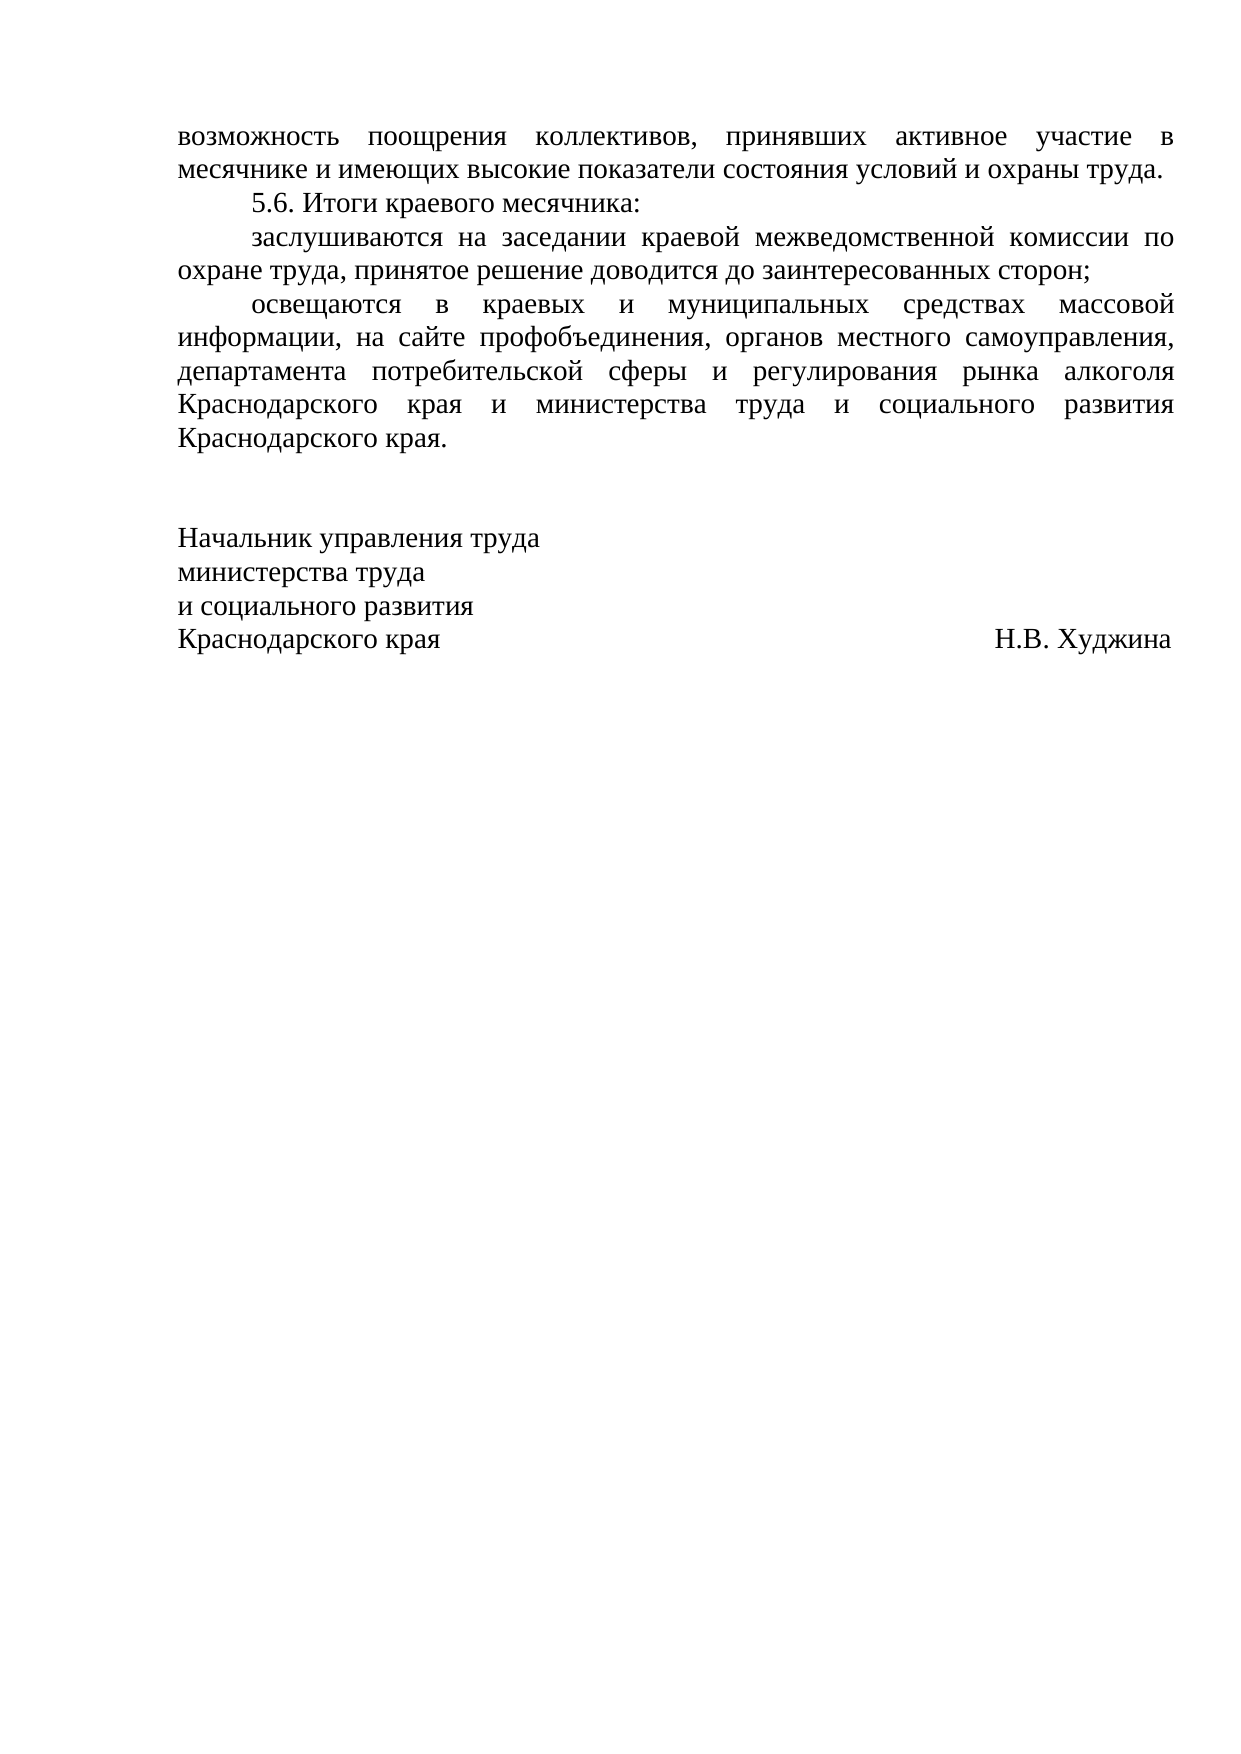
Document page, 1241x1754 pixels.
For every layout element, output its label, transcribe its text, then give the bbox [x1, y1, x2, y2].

text Начальник управления труда [177, 521, 1175, 554]
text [177, 118, 1175, 185]
text Краснодарского края Н.В. Худжина [177, 621, 1175, 655]
text и социального развития [177, 588, 1175, 621]
text министерства труда [177, 554, 1175, 588]
text освещаются в краевых и муниципальных средствах массовой информации, на сайте профобъединения, органов местного самоуправления, департамента потребительской сферы и регулирования рынка алкоголя Краснодарского края и министерства труда и социального развития Краснодарского края. [177, 286, 1175, 453]
text заслушиваются на заседании краевой межведомственной комиссии по охране труда, принятое решение доводится до заинтересованных сторон; [177, 219, 1175, 286]
text 5.6. Итоги краевого месячника: [177, 185, 1175, 219]
